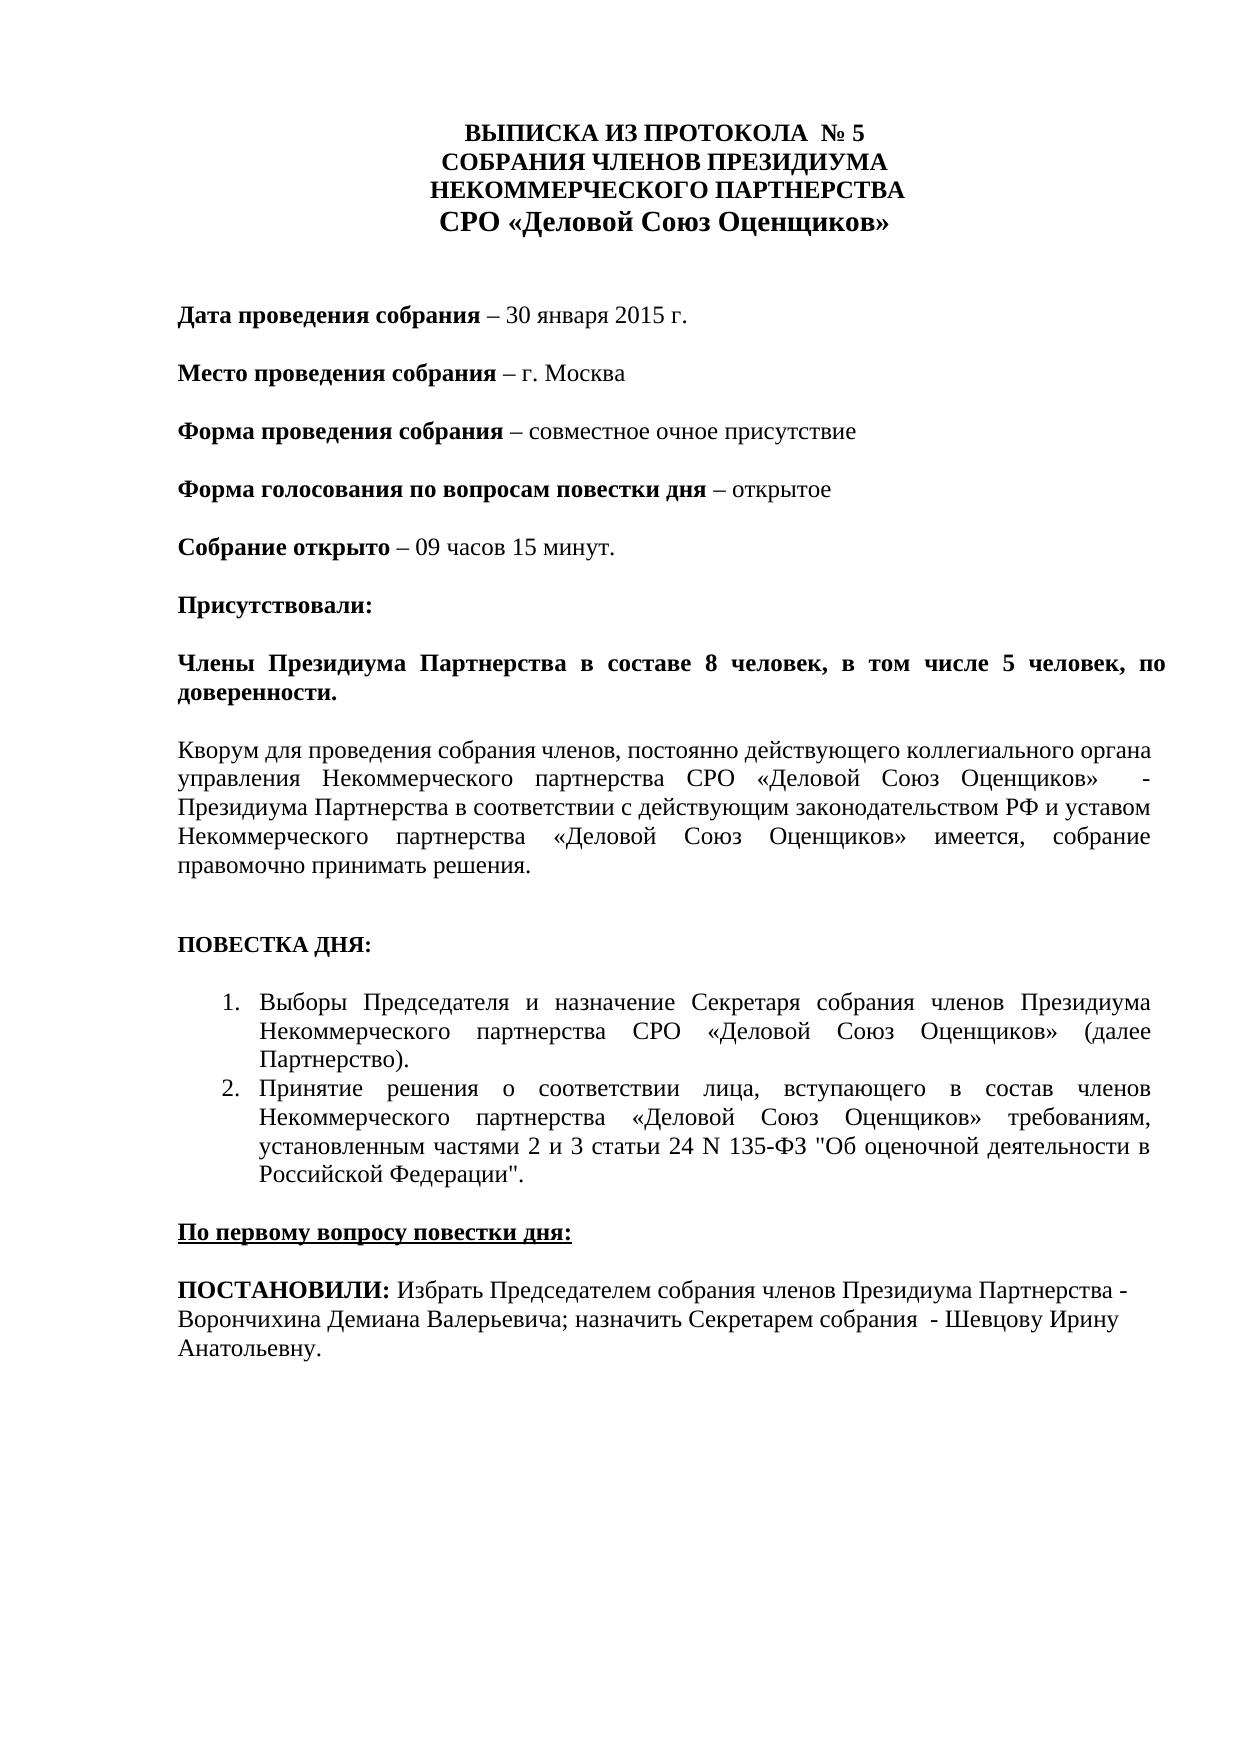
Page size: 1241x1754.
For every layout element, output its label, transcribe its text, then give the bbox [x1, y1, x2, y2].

text ПОВЕСТКА ДНЯ: [177, 932, 1152, 958]
text Форма голосования по вопросам повестки дня – открытое [177, 474, 1152, 503]
text Члены Президиума Партнерства в составе 8 человек, в том числе 5 человек, по доверенности. [177, 648, 1167, 706]
text Присутствовали: [177, 590, 1152, 619]
text По первому вопросу повестки дня: [177, 1217, 1152, 1246]
text Кворум для проведения собрания членов, постоянно действующего коллегиального органа управления Некоммерческого партнерства СРО «Деловой Союз Оценщиков» - Президиума Партнерства в соответствии с действующим законодательством РФ и уставом Некоммерческого партнерства «Деловой Союз Оценщиков» имеется, собрание правомочно принимать решения. [177, 735, 1152, 878]
text Дата проведения собрания – 30 января 2015 г. [177, 301, 1152, 329]
text Собрание открыто – 09 часов 15 минут. [177, 532, 1152, 561]
text НЕКОММЕРЧЕСКОГО ПАРТНЕРСТВА [177, 176, 1152, 204]
text ВЫПИСКА ИЗ ПРОТОКОЛА № 5 [177, 118, 1152, 147]
text ПОСТАНОВИЛИ: Избрать Председателем собрания членов Президиума Партнерства - Ворончихина Демиана Валерьевича; назначить Секретарем собрания - Шевцову Ирину Анатольевну. [177, 1275, 1152, 1362]
text Форма проведения собрания – совместное очное присутствие [177, 416, 1152, 445]
list Принятие решения о соответствии лица, вступающего в состав членов Некоммерческого партнерства «Деловой Союз Оценщиков» требованиям, установленным частями 2 и 3 статьи 24 N 135-ФЗ "Об оценочной деятельности в Российской Федерации". [221, 1073, 1152, 1188]
text СОБРАНИЯ ЧЛЕНОВ ПРЕЗИДИУМА [177, 147, 1152, 176]
text СРО «Деловой Союз Оценщиков» [177, 204, 1152, 238]
list Выборы Председателя и назначение Секретаря собрания членов Президиума Некоммерческого партнерства СРО «Деловой Союз Оценщиков» (далее Партнерство). [222, 987, 1152, 1073]
text Место проведения собрания – г. Москва [177, 358, 1152, 387]
